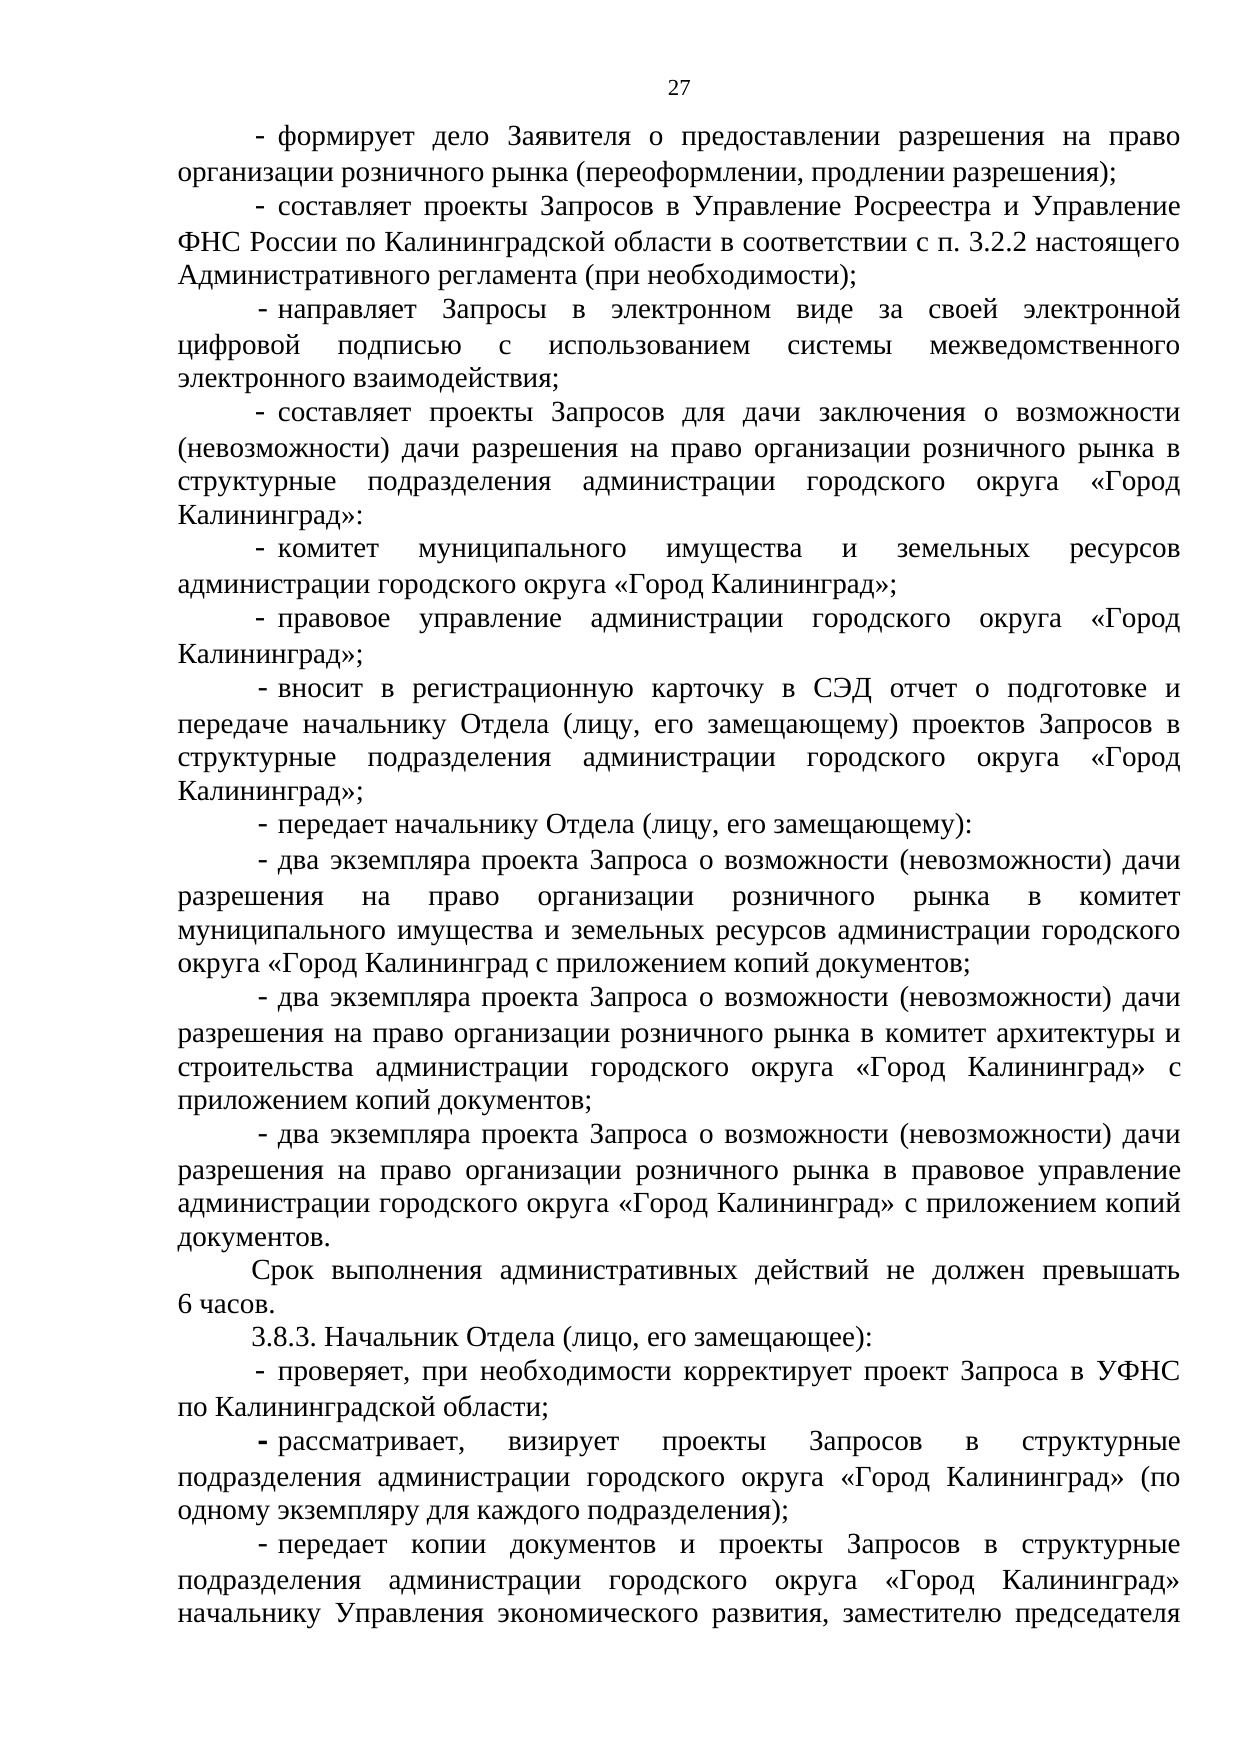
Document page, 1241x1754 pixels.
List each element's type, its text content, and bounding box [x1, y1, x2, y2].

list комитет муниципального имущества и земельных ресурсов администрации городского округа «Город Калининград»; [177, 531, 1181, 600]
title два экземпляра проекта Запроса о возможности (невозможности) дачи разрешения на право организации розничного рынка в комитет архитектуры и строительства администрации городского округа «Город Калининград» с приложением копий документов; [177, 979, 1181, 1116]
list составляет проекты Запросов в Управление Росреестра и Управление ФНС России по Калининградской области в соответствии с п. 3.2.2 настоящего Административного регламента (при необходимости); [177, 188, 1181, 291]
title два экземпляра проекта Запроса о возможности (невозможности) дачи разрешения на право организации розничного рынка в комитет муниципального имущества и земельных ресурсов администрации городского округа «Город Калининград с приложением копий документов; [177, 842, 1181, 979]
list составляет проекты Запросов для дачи заключения о возможности (невозможности) дачи разрешения на право организации розничного рынка в структурные подразделения администрации городского округа «Город Калининград»: [177, 394, 1181, 531]
title передает начальнику Отдела (лицу, его замещающему): [177, 806, 1181, 842]
list формирует дело Заявителя о предоставлении разрешения на право организации розничного рынка (переоформлении, продлении разрешения); [177, 118, 1181, 188]
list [177, 1526, 1181, 1629]
text 3.8.3. Начальник Отдела (лицо, его замещающее): [177, 1319, 1181, 1353]
list направляет Запросы в электронном виде за своей электронной цифровой подписью с использованием системы межведомственного электронного взаимодействия; [177, 291, 1181, 394]
list проверяет, при необходимости корректирует проект Запроса в УФНС по Калининградской области; [177, 1353, 1181, 1423]
title два экземпляра проекта Запроса о возможности (невозможности) дачи разрешения на право организации розничного рынка в правовое управление администрации городского округа «Город Калининград» с приложением копий документов. [177, 1116, 1181, 1252]
title вносит в регистрационную карточку в СЭД отчет о подготовке и передаче начальнику Отдела (лицу, его замещающему) проектов Запросов в структурные подразделения администрации городского округа «Город Калининград»; [177, 670, 1181, 806]
text Срок выполнения административных действий не должен превышать 6 часов. [177, 1252, 1181, 1319]
list правовое управление администрации городского округа «Город Калининград»; [177, 600, 1181, 670]
